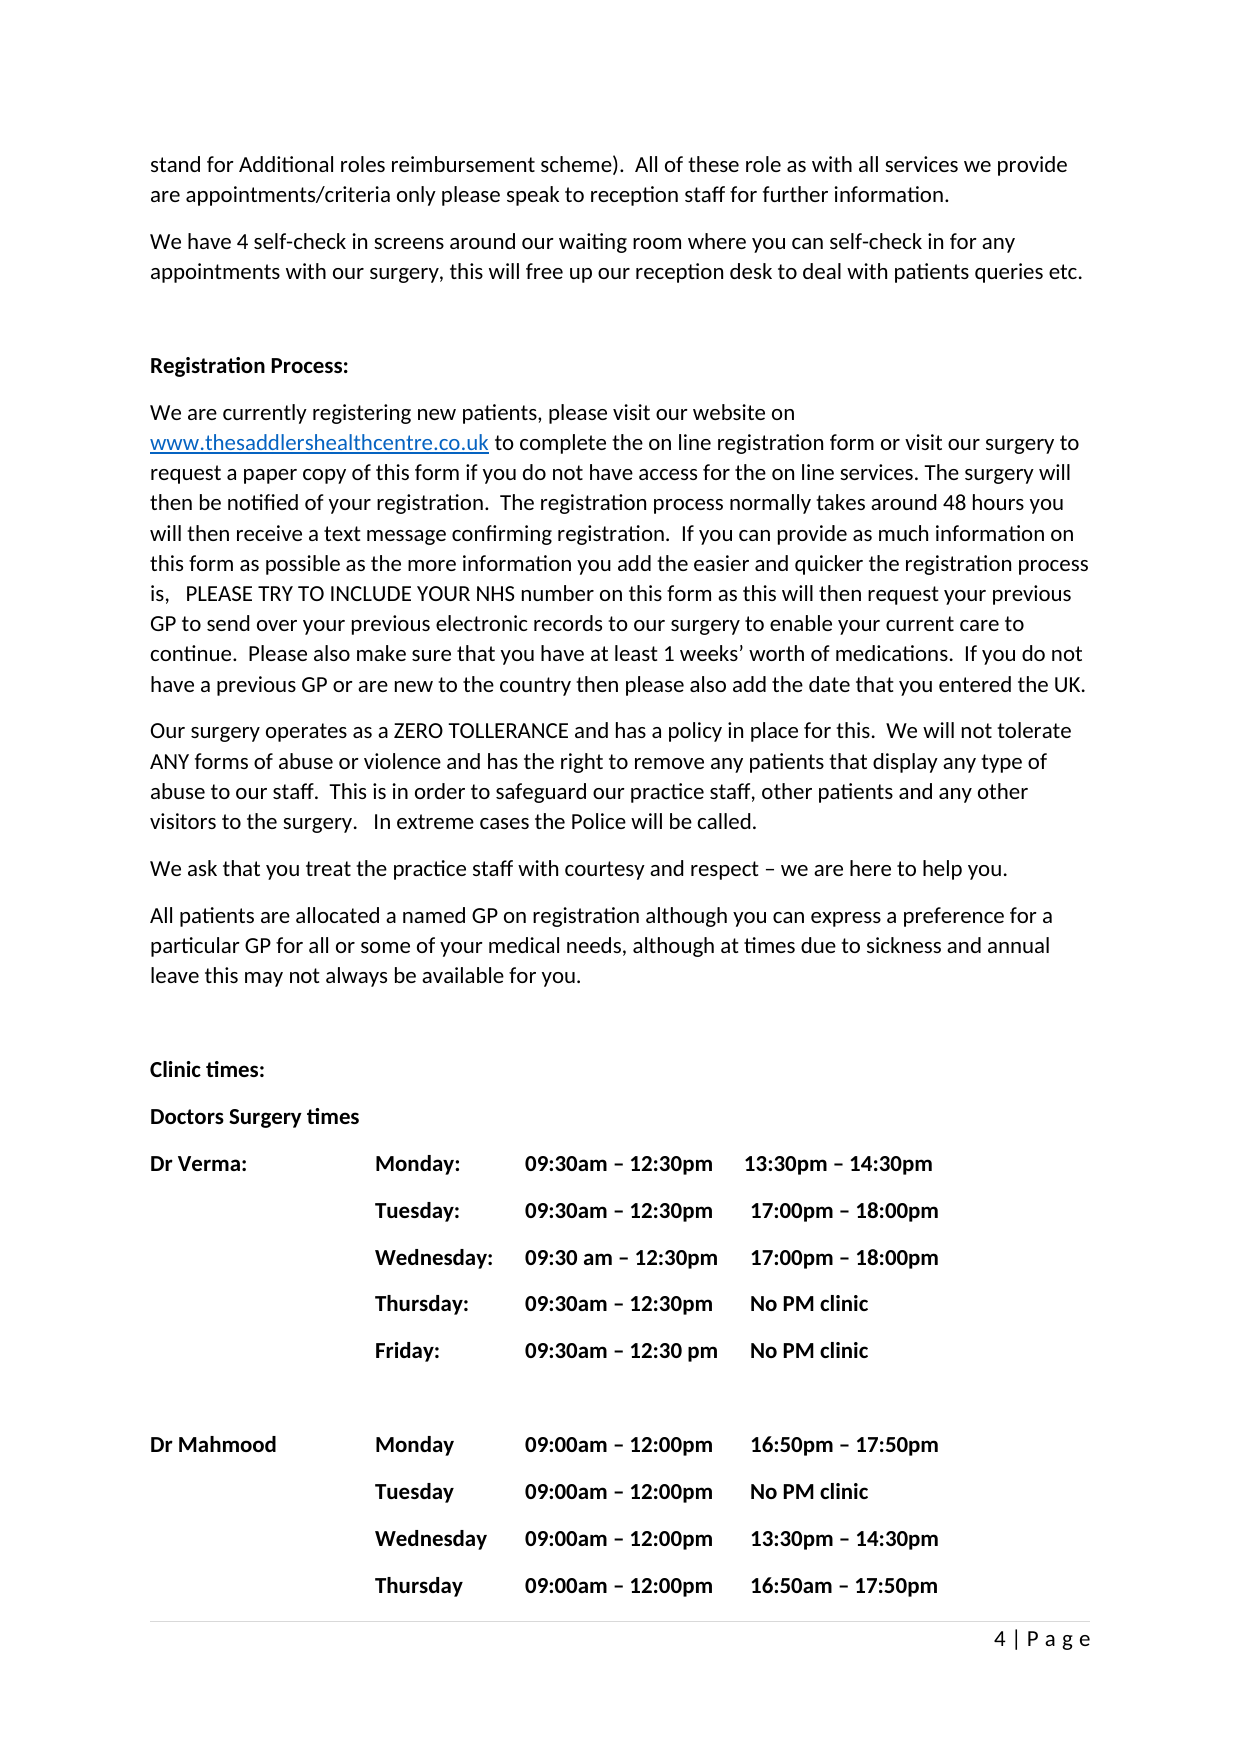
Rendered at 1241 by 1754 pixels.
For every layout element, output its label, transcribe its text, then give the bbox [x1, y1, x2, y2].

text We are currently registering new patients, please visit our website on www.thesaddlershealthcentre.co.uk to complete the on line registration form or visit our surgery to request a paper copy of this form if you do not have access for the on line services. The surgery will then be notified of your registration. The registration process normally takes around 48 hours you will then receive a text message confirming registration. If you can provide as much information on this form as possible as the more information you add the easier and quicker the registration process is, PLEASE TRY TO INCLUDE YOUR NHS number on this form as this will then request your previous GP to send over your previous electronic records to our surgery to enable your current care to continue. Please also make sure that you have at least 1 weeks’ worth of medications. If you do not have a previous GP or are new to the country then please also add the date that you entered the UK. [150, 398, 1090, 698]
text We have 4 self-check in screens around our waiting room where you can self-check in for any appointments with our surgery, this will free up our reception desk to deal with patients queries etc. [150, 227, 1090, 285]
text All patients are allocated a named GP on registration although you can express a preference for a particular GP for all or some of your medical needs, although at times due to sickness and annual leave this may not always be available for you. [150, 901, 1090, 989]
text Doctors Surgery times [150, 1102, 1090, 1130]
text Dr Verma: Monday: 09:30am – 12:30pm 13:30pm – 14:30pm [150, 1149, 1090, 1177]
text Wednesday: 09:30 am – 12:30pm 17:00pm – 18:00pm [150, 1243, 1090, 1271]
text We ask that you treat the practice staff with courtesy and respect – we are here to help you. [150, 854, 1090, 882]
text Wednesday 09:00am – 12:00pm 13:30pm – 14:30pm [150, 1524, 1090, 1552]
text Dr Mahmood Monday 09:00am – 12:00pm 16:50pm – 17:50pm [150, 1430, 1090, 1458]
text Tuesday 09:00am – 12:00pm No PM clinic [150, 1477, 1090, 1505]
text Registration Process: [150, 351, 1090, 379]
text Tuesday: 09:30am – 12:30pm 17:00pm – 18:00pm [150, 1196, 1090, 1224]
text Thursday: 09:30am – 12:30pm No PM clinic [150, 1289, 1090, 1318]
text Thursday 09:00am – 12:00pm 16:50am – 17:50pm [150, 1571, 1090, 1599]
text Clinic times: [150, 1055, 1090, 1083]
text Our surgery operates as a ZERO TOLLERANCE and has a policy in place for this. We will not tolerate ANY forms of abuse or violence and has the right to remove any patients that display any type of abuse to our staff. This is in order to safeguard our practice staff, other patients and any other visitors to the surgery. In extreme cases the Police will be called. [150, 717, 1090, 835]
text Friday: 09:30am – 12:30 pm No PM clinic [150, 1336, 1090, 1364]
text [150, 150, 1090, 208]
